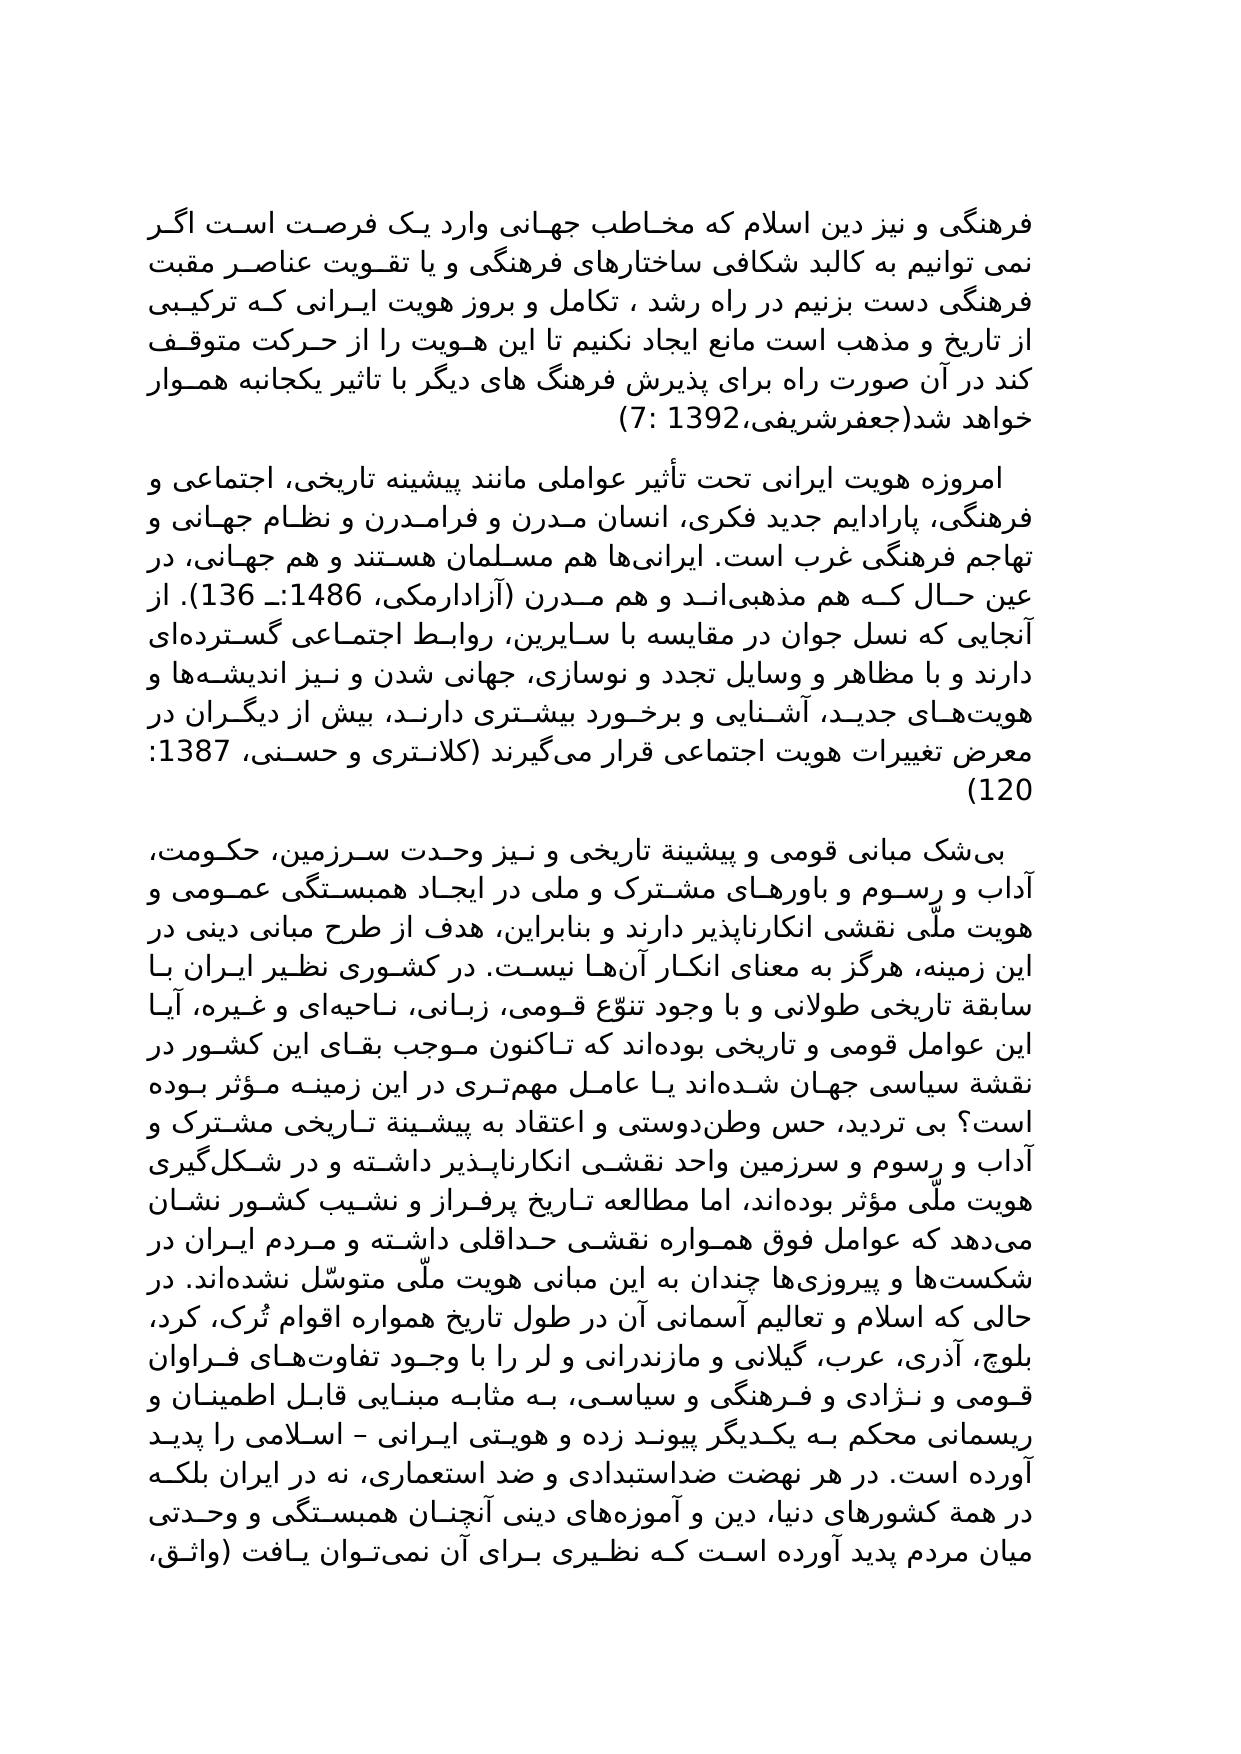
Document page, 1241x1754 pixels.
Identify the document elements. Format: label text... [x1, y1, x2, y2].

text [148, 207, 1033, 436]
text امروزه هویت ایرانی تحت تأثیر عواملی مانند پیشینه تاریخی، اجتماعی و فرهنگی، پارادایم جدید فکری، انسان مدرن و فرامدرن و نظام جهانی و تهاجم فرهنگی غرب است. ایرانی‌ها هم مسلمان هستند و هم جهانی، در عین حال که هم مذهبی‌اند و هم مدرن (آزادارمکی، 1486: 136). از آنجایی که نسل جوان در مقایسه با سایرین، روابط اجتماعی گسترده‌ای دارند و با مظاهر و وسایل تجدد و نوسازی، جهانی شدن و نیز اندیشه‌ها و هویت‌های جدید، آشنایی و برخورد بیشتری دارند، بیش از دیگران در معرض تغییرات هویت اجتماعی قرار می‌گیرند (کلانتری و حسنی، 1387: 120) [148, 461, 1033, 807]
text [148, 833, 1033, 1568]
